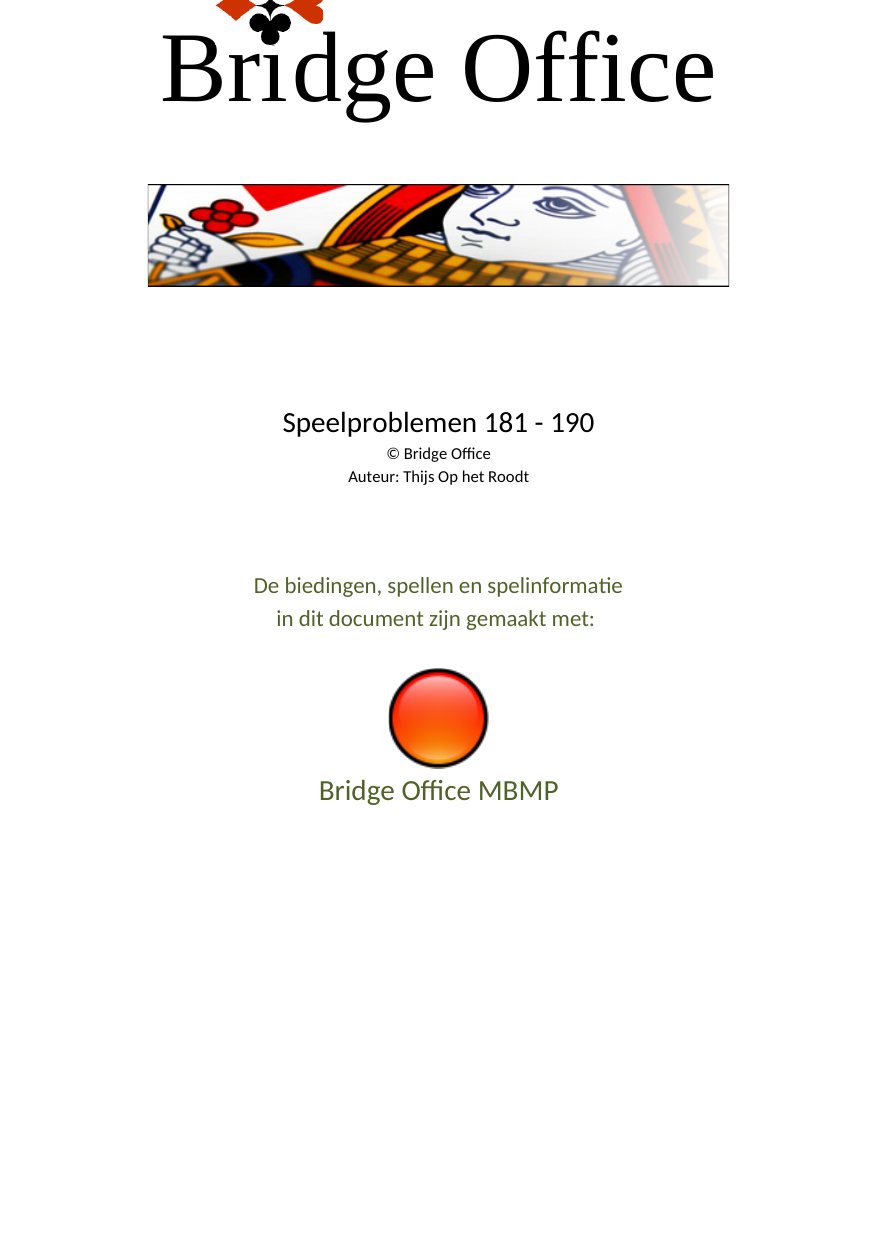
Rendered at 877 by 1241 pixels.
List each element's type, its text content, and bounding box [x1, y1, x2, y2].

picture [147, 184, 730, 287]
text Bridge Office MBMP [148, 772, 729, 808]
text Speelproblemen 181 - 190 © Bridge Office Auteur: Thijs Op het Roodt [148, 404, 729, 487]
text De biedingen, spellen en spelinformatie in dit document zijn gemaakt met: [148, 572, 729, 664]
picture [388, 668, 489, 769]
